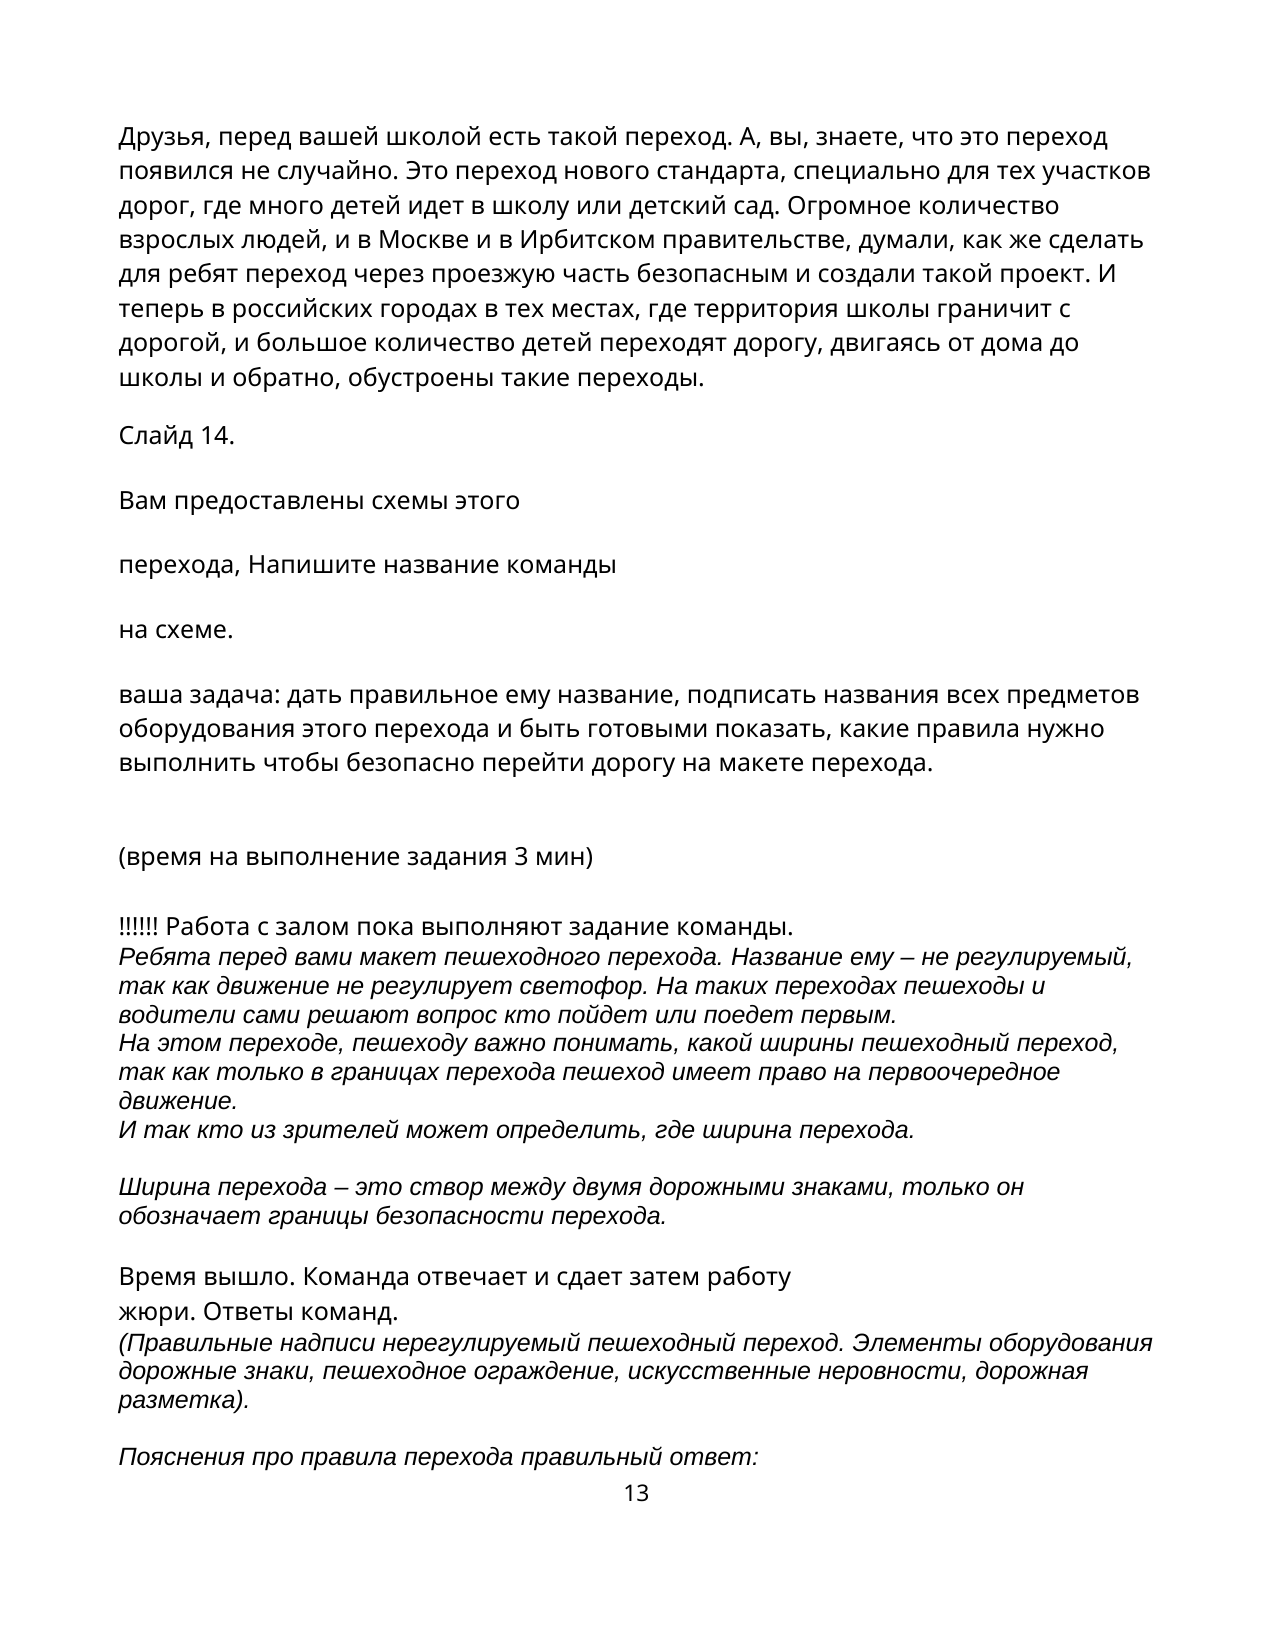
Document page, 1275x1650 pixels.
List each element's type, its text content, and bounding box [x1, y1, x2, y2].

text Время вышло. Команда отвечает и сдает затем работу жюри. Ответы команд. [118, 1259, 840, 1327]
text На этом переходе, пешеходу важно понимать, какой ширины пешеходный переход, так как только в границах перехода пешеход имеет право на первоочередное движение. [118, 1028, 1157, 1115]
text (Правильные надписи нерегулируемый пешеходный переход. Элементы оборудования дорожные знаки, пешеходное ограждение, искусственные неровности, дорожная разметка). [118, 1328, 1157, 1414]
text Друзья, перед вашей школой есть такой переход. А, вы, знаете, что это переход появился не случайно. Это переход нового стандарта, специально для тех участков дорог, где много детей идет в школу или детский сад. Огромное количество взрослых людей, и в Москве и в Ирбитском правительстве, думали, как же сделать для ребят переход через проезжую часть безопасным и создали такой проект. И теперь в российских городах в тех местах, где территория школы граничит с дорогой, и большое количество детей переходят дорогу, двигаясь от дома до школы и обратно, обустроены такие переходы. [118, 118, 1157, 393]
text !!!!!! Работа с залом пока выполняют задание команды. [118, 908, 1210, 942]
text ваша задача: дать правильное ему название, подписать названия всех предметов оборудования этого перехода и быть готовыми показать, какие правила нужно выполнить чтобы безопасно перейти дорогу на макете перехода. [118, 676, 1157, 779]
text (время на выполнение задания 3 мин) [118, 839, 1210, 873]
text Ребята перед вами макет пешеходного перехода. Название ему – не регулируемый, так как движение не регулирует светофор. На таких переходах пешеходы и водители сами решают вопрос кто пойдет или поедет первым. [118, 942, 1157, 1028]
text И так кто из зрителей может определить, где ширина перехода. [118, 1115, 1210, 1143]
text Слайд 14. [118, 418, 1210, 452]
text Пояснения про правила перехода правильный ответ: [118, 1442, 1210, 1471]
text Ширина перехода – это створ между двумя дорожными знаками, только он обозначает границы безопасности перехода. [118, 1172, 1157, 1230]
text Вам предоставлены схемы этого перехода, Напишите название команды на схеме. [118, 482, 628, 646]
